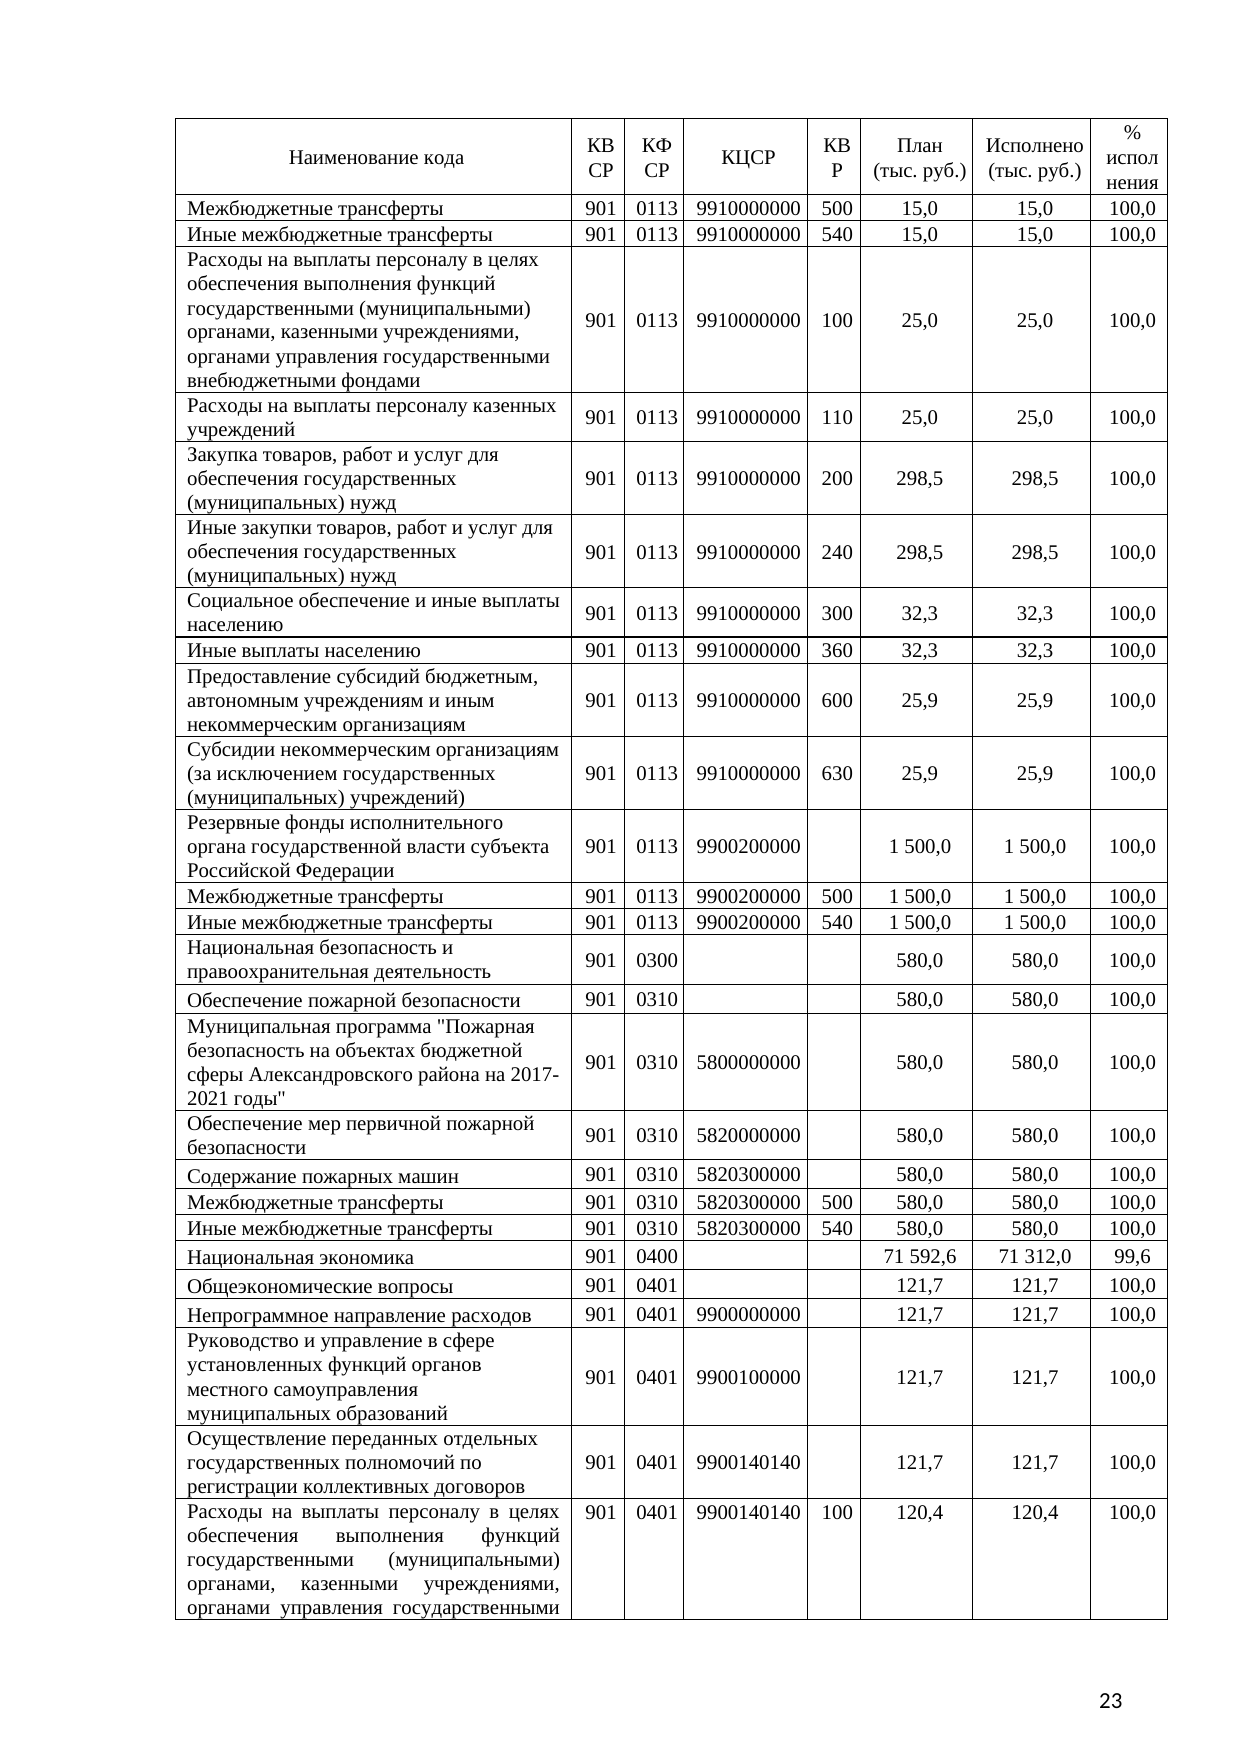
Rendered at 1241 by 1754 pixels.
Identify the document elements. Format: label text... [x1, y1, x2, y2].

table_cell Иные выплаты населению [176, 638, 571, 662]
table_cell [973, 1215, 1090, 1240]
table_header План (тыс. руб.) [861, 119, 972, 194]
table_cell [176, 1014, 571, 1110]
table_cell Социальное обеспечение и иные выплаты населению [176, 588, 571, 636]
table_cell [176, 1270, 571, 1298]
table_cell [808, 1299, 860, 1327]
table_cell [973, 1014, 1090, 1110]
table_cell Расходы на выплаты персоналу в целях обеспечения выполнения функций государственными (муниципальными) органами, казенными учреждениями, органами управления государственными внебюджетными фондами [176, 247, 571, 392]
table_cell 901 [572, 883, 624, 908]
table_cell 32,3 [861, 588, 972, 636]
table_cell 15,0 [973, 195, 1090, 220]
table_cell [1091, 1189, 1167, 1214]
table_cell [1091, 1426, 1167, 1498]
table_cell 1 500,0 [861, 883, 972, 908]
table_cell 15,0 [973, 221, 1090, 246]
table_cell 0113 [625, 810, 683, 882]
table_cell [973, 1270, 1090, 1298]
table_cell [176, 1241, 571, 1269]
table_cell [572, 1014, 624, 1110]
table_cell 901 [572, 909, 624, 934]
table_cell 901 [572, 935, 624, 983]
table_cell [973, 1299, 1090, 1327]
table_cell 580,0 [973, 935, 1090, 983]
table_cell 25,0 [861, 247, 972, 392]
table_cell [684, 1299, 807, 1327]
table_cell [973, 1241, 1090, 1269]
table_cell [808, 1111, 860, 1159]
table_cell Национальная безопасность и правоохранительная деятельность [176, 935, 571, 983]
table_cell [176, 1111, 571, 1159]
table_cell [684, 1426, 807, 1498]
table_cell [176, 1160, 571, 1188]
table_cell Обеспечение пожарной безопасности [176, 985, 571, 1012]
table_cell 0310 [625, 985, 683, 1012]
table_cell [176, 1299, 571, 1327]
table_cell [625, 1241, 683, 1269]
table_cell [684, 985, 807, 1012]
table_header КВР [808, 119, 860, 194]
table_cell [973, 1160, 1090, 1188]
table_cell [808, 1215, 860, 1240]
table_cell 9900200000 [684, 883, 807, 908]
table_cell 240 [808, 515, 860, 587]
table_cell 25,0 [973, 393, 1090, 441]
table_cell 9910000000 [684, 737, 807, 809]
table_cell 901 [572, 638, 624, 662]
table_cell 100,0 [1091, 909, 1167, 934]
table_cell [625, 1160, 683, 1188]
table_header КВСР [572, 119, 624, 194]
table_cell 100,0 [1091, 737, 1167, 809]
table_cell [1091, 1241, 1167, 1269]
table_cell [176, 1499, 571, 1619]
table_cell 100,0 [1091, 247, 1167, 392]
table_cell 100,0 [1091, 935, 1167, 983]
table_header КФСР [625, 119, 683, 194]
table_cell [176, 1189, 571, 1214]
table_cell 300 [808, 588, 860, 636]
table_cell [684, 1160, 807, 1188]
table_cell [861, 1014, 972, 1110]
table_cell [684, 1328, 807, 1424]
table_cell 9910000000 [684, 588, 807, 636]
table_cell Межбюджетные трансферты [176, 195, 571, 220]
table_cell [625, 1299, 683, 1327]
table_cell 901 [572, 515, 624, 587]
table_header Наименование кода [176, 119, 571, 194]
table_cell 901 [572, 664, 624, 736]
table_cell 580,0 [861, 935, 972, 983]
table_cell 901 [572, 247, 624, 392]
table_cell Расходы на выплаты персоналу казенных учреждений [176, 393, 571, 441]
table_cell 15,0 [861, 221, 972, 246]
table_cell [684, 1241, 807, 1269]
table_cell 1 500,0 [973, 909, 1090, 934]
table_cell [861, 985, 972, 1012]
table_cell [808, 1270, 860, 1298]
table_cell 9900200000 [684, 909, 807, 934]
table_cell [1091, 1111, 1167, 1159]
table_cell Закупка товаров, работ и услуг для обеспечения государственных (муниципальных) нужд [176, 442, 571, 514]
table_cell 500 [808, 195, 860, 220]
table_cell Предоставление субсидий бюджетным, автономным учреждениям и иным некоммерческим организациям [176, 664, 571, 736]
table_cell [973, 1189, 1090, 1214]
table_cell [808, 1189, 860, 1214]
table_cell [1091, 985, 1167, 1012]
table_cell 100,0 [1091, 195, 1167, 220]
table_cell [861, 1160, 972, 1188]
table_cell 298,5 [861, 515, 972, 587]
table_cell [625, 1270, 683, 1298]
table_cell 25,0 [973, 247, 1090, 392]
table_cell 100,0 [1091, 442, 1167, 514]
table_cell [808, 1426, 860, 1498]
table_cell 901 [572, 442, 624, 514]
table_cell Резервные фонды исполнительного органа государственной власти субъекта Российской Федерации [176, 810, 571, 882]
table_header % исполнения [1091, 119, 1167, 194]
table_cell 298,5 [973, 442, 1090, 514]
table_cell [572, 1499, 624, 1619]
table_cell 100,0 [1091, 393, 1167, 441]
table_cell 32,3 [973, 638, 1090, 662]
table_cell 0113 [625, 737, 683, 809]
table_cell 9910000000 [684, 195, 807, 220]
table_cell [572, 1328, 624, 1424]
table_cell 630 [808, 737, 860, 809]
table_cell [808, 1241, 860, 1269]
table_cell 901 [572, 221, 624, 246]
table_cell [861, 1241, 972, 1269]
table_cell 298,5 [973, 515, 1090, 587]
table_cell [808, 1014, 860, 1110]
table_cell 0113 [625, 442, 683, 514]
table_cell 901 [572, 588, 624, 636]
table_cell 100,0 [1091, 638, 1167, 662]
table_cell [684, 935, 807, 983]
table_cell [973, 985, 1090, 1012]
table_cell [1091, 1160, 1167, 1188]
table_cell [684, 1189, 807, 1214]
table_cell 0113 [625, 195, 683, 220]
table_cell 540 [808, 909, 860, 934]
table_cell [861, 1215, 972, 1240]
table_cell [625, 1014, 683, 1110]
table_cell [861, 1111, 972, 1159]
table_cell 110 [808, 393, 860, 441]
table_cell 25,9 [973, 737, 1090, 809]
table_cell 9910000000 [684, 247, 807, 392]
table_cell 25,9 [861, 737, 972, 809]
table_cell 25,9 [973, 664, 1090, 736]
table_header Исполнено (тыс. руб.) [973, 119, 1090, 194]
table_cell 0300 [625, 935, 683, 983]
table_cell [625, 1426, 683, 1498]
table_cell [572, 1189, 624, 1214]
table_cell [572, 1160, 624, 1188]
table_cell 1 500,0 [861, 810, 972, 882]
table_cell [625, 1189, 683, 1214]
table_cell 25,9 [861, 664, 972, 736]
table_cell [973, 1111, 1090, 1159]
table_cell 9910000000 [684, 442, 807, 514]
table_cell 1 500,0 [973, 810, 1090, 882]
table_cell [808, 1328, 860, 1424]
table_cell Межбюджетные трансферты [176, 883, 571, 908]
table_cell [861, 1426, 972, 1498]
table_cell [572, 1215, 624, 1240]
table_cell 0113 [625, 247, 683, 392]
table_cell 9910000000 [684, 221, 807, 246]
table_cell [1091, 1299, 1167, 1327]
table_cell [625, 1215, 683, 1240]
table_cell 9900200000 [684, 810, 807, 882]
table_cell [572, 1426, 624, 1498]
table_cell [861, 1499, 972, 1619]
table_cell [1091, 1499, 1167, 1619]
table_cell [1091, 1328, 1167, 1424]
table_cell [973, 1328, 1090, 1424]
table_cell [808, 810, 860, 882]
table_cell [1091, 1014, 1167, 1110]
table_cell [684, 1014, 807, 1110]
table_cell 0113 [625, 588, 683, 636]
table_cell Иные закупки товаров, работ и услуг для обеспечения государственных (муниципальных) нужд [176, 515, 571, 587]
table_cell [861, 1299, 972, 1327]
table_cell 200 [808, 442, 860, 514]
table_cell 9910000000 [684, 638, 807, 662]
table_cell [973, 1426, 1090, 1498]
table_cell 540 [808, 221, 860, 246]
table_cell 298,5 [861, 442, 972, 514]
table_cell Субсидии некоммерческим организациям (за исключением государственных (муниципальных) учреждений) [176, 737, 571, 809]
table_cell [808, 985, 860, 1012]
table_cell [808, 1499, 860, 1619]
table_cell 100,0 [1091, 664, 1167, 736]
table_cell 32,3 [973, 588, 1090, 636]
table_cell Иные межбюджетные трансферты [176, 221, 571, 246]
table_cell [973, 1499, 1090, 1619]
table_cell 32,3 [861, 638, 972, 662]
table_cell 1 500,0 [973, 883, 1090, 908]
table_cell [808, 935, 860, 983]
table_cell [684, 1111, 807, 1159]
table_cell 9910000000 [684, 664, 807, 736]
table_cell 9910000000 [684, 393, 807, 441]
table_cell Иные межбюджетные трансферты [176, 909, 571, 934]
table_cell 901 [572, 393, 624, 441]
table_cell 100,0 [1091, 588, 1167, 636]
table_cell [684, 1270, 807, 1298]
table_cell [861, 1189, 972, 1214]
table_cell 100,0 [1091, 221, 1167, 246]
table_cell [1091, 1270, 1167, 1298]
table_cell 100 [808, 247, 860, 392]
table_cell 0113 [625, 664, 683, 736]
table_cell 901 [572, 737, 624, 809]
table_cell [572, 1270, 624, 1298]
table_cell 100,0 [1091, 883, 1167, 908]
table_header КЦСР [684, 119, 807, 194]
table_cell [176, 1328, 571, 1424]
table_cell 0113 [625, 909, 683, 934]
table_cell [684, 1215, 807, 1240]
table_cell 1 500,0 [861, 909, 972, 934]
table_cell 15,0 [861, 195, 972, 220]
table_cell 0113 [625, 883, 683, 908]
table_cell 901 [572, 985, 624, 1012]
table_cell 0113 [625, 638, 683, 662]
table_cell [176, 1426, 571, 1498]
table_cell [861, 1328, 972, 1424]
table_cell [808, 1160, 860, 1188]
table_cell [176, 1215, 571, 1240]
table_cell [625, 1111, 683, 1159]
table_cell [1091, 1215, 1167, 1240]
table_cell 600 [808, 664, 860, 736]
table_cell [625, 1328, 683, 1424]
table_cell 0113 [625, 515, 683, 587]
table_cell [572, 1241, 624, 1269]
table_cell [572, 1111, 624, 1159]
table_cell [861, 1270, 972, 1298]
table_cell 100,0 [1091, 515, 1167, 587]
table_cell 901 [572, 810, 624, 882]
table_cell 0113 [625, 393, 683, 441]
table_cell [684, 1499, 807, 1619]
table_cell 360 [808, 638, 860, 662]
table_cell 25,0 [861, 393, 972, 441]
table_cell 100,0 [1091, 810, 1167, 882]
table_cell 0113 [625, 221, 683, 246]
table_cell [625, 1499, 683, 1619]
table_cell 9910000000 [684, 515, 807, 587]
table_cell 901 [572, 195, 624, 220]
table_cell 500 [808, 883, 860, 908]
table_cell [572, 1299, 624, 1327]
